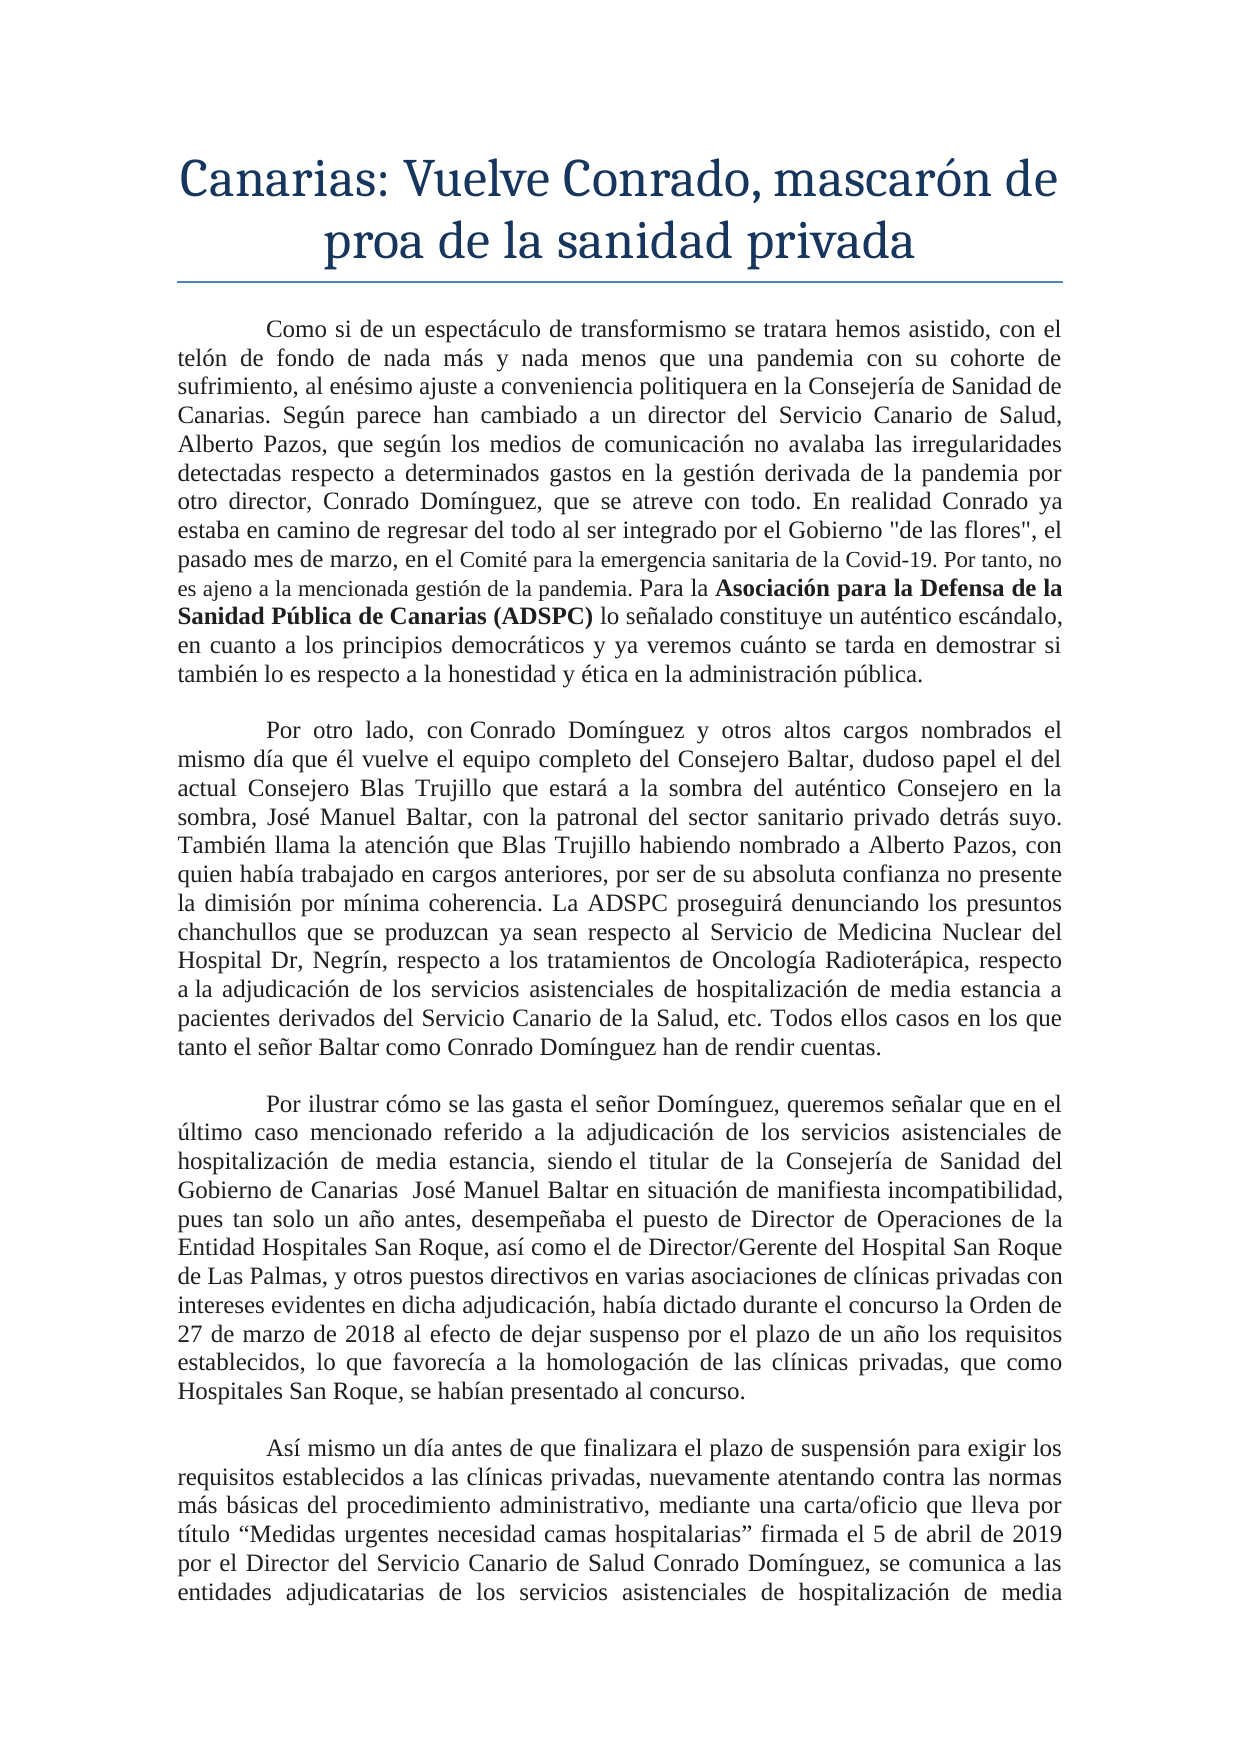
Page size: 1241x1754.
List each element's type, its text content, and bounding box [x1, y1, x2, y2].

text Por otro lado, con Conrado Domínguez y otros altos cargos nombrados el mismo día que él vuelve el equipo completo del Consejero Baltar, dudoso papel el del actual Consejero Blas Trujillo que estará a la sombra del auténtico Consejero en la sombra, José Manuel Baltar, con la patronal del sector sanitario privado detrás suyo. También llama la atención que Blas Trujillo habiendo nombrado a Alberto Pazos, con quien había trabajado en cargos anteriores, por ser de su absoluta confianza no presente la dimisión por mínima coherencia. La ADSPC proseguirá denunciando los presuntos chanchullos que se produzcan ya sean respecto al Servicio de Medicina Nuclear del Hospital Dr, Negrín, respecto a los tratamientos de Oncología Radioterápica, respecto a la adjudicación de los servicios asistenciales de hospitalización de media estancia a pacientes derivados del Servicio Canario de la Salud, etc. Todos ellos casos en los que tanto el señor Baltar como Conrado Domínguez han de rendir cuentas. [177, 716, 1063, 1061]
text Por ilustrar cómo se las gasta el señor Domínguez, queremos señalar que en el último caso mencionado referido a la adjudicación de los servicios asistenciales de hospitalización de media estancia, siendo el titular de la Consejería de Sanidad del Gobierno de Canarias José Manuel Baltar en situación de manifiesta incompatibilidad, pues tan solo un año antes, desempeñaba el puesto de Director de Operaciones de la Entidad Hospitales San Roque, así como el de Director/Gerente del Hospital San Roque de Las Palmas, y otros puestos directivos en varias asociaciones de clínicas privadas con intereses evidentes en dicha adjudicación, había dictado durante el concurso la Orden de 27 de marzo de 2018 al efecto de dejar suspenso por el plazo de un año los requisitos establecidos, lo que favorecía a la homologación de las clínicas privadas, que como Hospitales San Roque, se habían presentado al concurso. [177, 1089, 1063, 1405]
text Como si de un espectáculo de transformismo se tratara hemos asistido, con el telón de fondo de nada más y nada menos que una pandemia con su cohorte de sufrimiento, al enésimo ajuste a conveniencia politiquera en la Consejería de Sanidad de Canarias. Según parece han cambiado a un director del Servicio Canario de Salud, Alberto Pazos, que según los medios de comunicación no avalaba las irregularidades detectadas respecto a determinados gastos en la gestión derivada de la pandemia por otro director, Conrado Domínguez, que se atreve con todo. En realidad Conrado ya estaba en camino de regresar del todo al ser integrado por el Gobierno "de las flores", el pasado mes de marzo, en el Comité para la emergencia sanitaria de la Covid-19. Por tanto, no es ajeno a la mencionada gestión de la pandemia. Para la Asociación para la Defensa de la Sanidad Pública de Canarias (ADSPC) lo señalado constituye un auténtico escándalo, en cuanto a los principios democráticos y ya veremos cuánto se tarda en demostrar si también lo es respecto a la honestidad y ética en la administración pública. [177, 314, 1063, 688]
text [177, 1433, 1063, 1605]
title Canarias: Vuelve Conrado, mascarón de proa de la sanidad privada [177, 148, 1063, 281]
